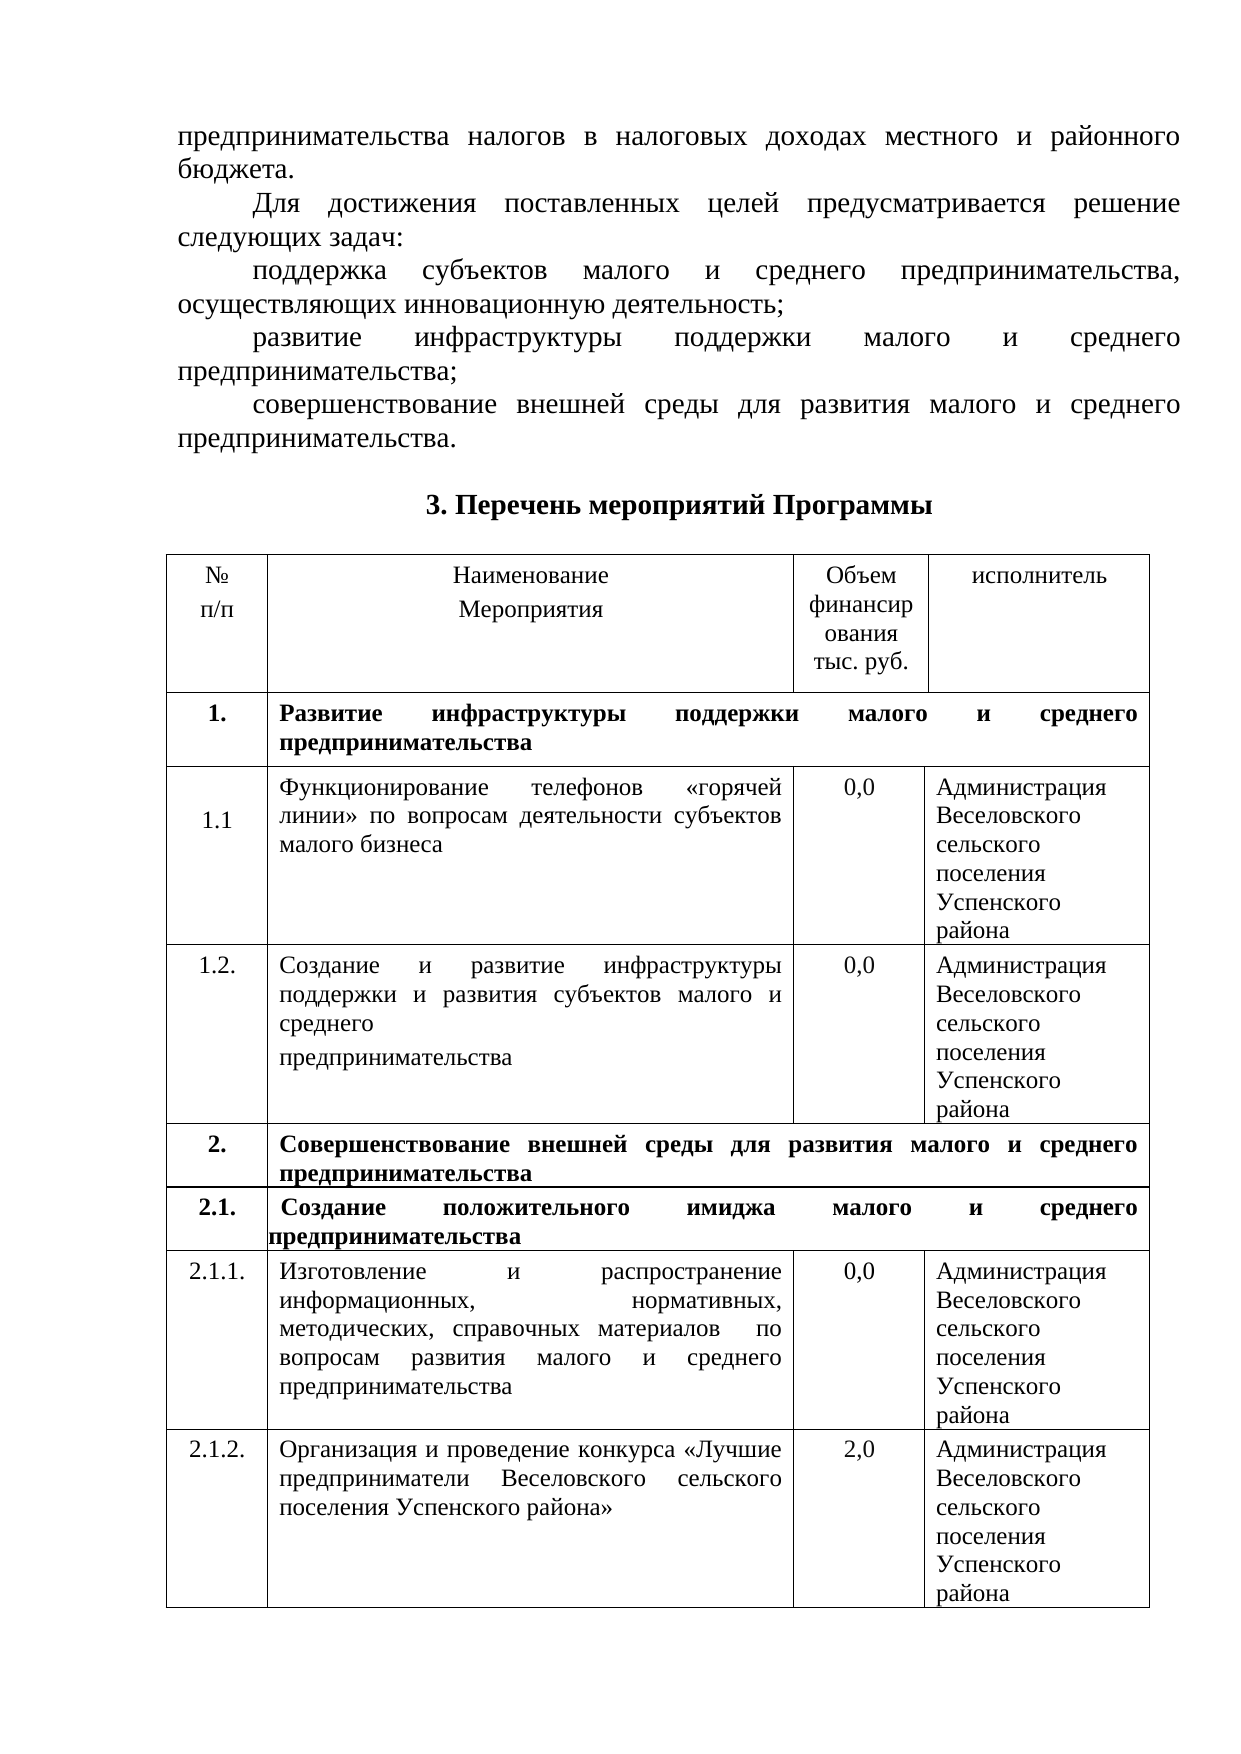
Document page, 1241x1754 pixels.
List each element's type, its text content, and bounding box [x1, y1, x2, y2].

table_header исполнитель [929, 555, 1149, 692]
table_cell 1.1 [167, 767, 267, 944]
table_header № п/п [167, 555, 267, 692]
table_cell 2.1.2. [167, 1430, 267, 1607]
table_cell 2,0 [794, 1430, 924, 1607]
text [177, 118, 1181, 185]
table_header Наименование Мероприятия [268, 555, 793, 692]
table_header Объем финансирования тыс. руб. [794, 555, 928, 692]
table_cell 1.2. [167, 945, 267, 1123]
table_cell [925, 1430, 1149, 1607]
table_cell 0,0 [794, 1251, 924, 1428]
table_cell Создание и развитие инфраструктуры поддержки и развития субъектов малого и среднего предпринимательства [268, 945, 793, 1123]
table_cell 2. [167, 1124, 267, 1186]
text совершенствование внешней среды для развития малого и среднего предпринимательства. [177, 386, 1181, 453]
text Для достижения поставленных целей предусматривается решение следующих задач: [177, 185, 1181, 252]
table_cell Изготовление и распространение информационных, нормативных, методических, справочных материалов по вопросам развития малого и среднего предпринимательства [268, 1251, 793, 1428]
table_cell 2.1.1. [167, 1251, 267, 1428]
table_cell 0,0 [794, 945, 924, 1123]
table_cell 1. [167, 693, 267, 766]
text развитие инфраструктуры поддержки малого и среднего предпринимательства; [177, 319, 1181, 386]
table_cell 0,0 [794, 767, 924, 944]
text поддержка субъектов малого и среднего предпринимательства, осуществляющих инновационную деятельность; [177, 252, 1181, 319]
table_cell 2.1. [167, 1188, 267, 1250]
table_cell Администрация Веселовского сельского поселения Успенского района [925, 945, 1149, 1123]
table_cell Администрация Веселовского сельского поселения Успенского района [925, 767, 1149, 944]
table_cell Совершенствование внешней среды для развития малого и среднего предпринимательства [268, 1124, 1149, 1186]
table_cell Функционирование телефонов «горячей линии» по вопросам деятельности субъектов малого бизнеса [268, 767, 793, 944]
table_cell Организация и проведение конкурса «Лучшие предприниматели Веселовского сельского поселения Успенского района» [268, 1430, 793, 1607]
table_cell Администрация Веселовского сельского поселения Успенского района [925, 1251, 1149, 1428]
table_cell Развитие инфраструктуры поддержки малого и среднего предпринимательства [268, 693, 1149, 766]
table_cell Создание положительного имиджа малого и среднего предпринимательства [268, 1188, 1149, 1250]
text 3. Перечень мероприятий Программы [177, 487, 1181, 521]
